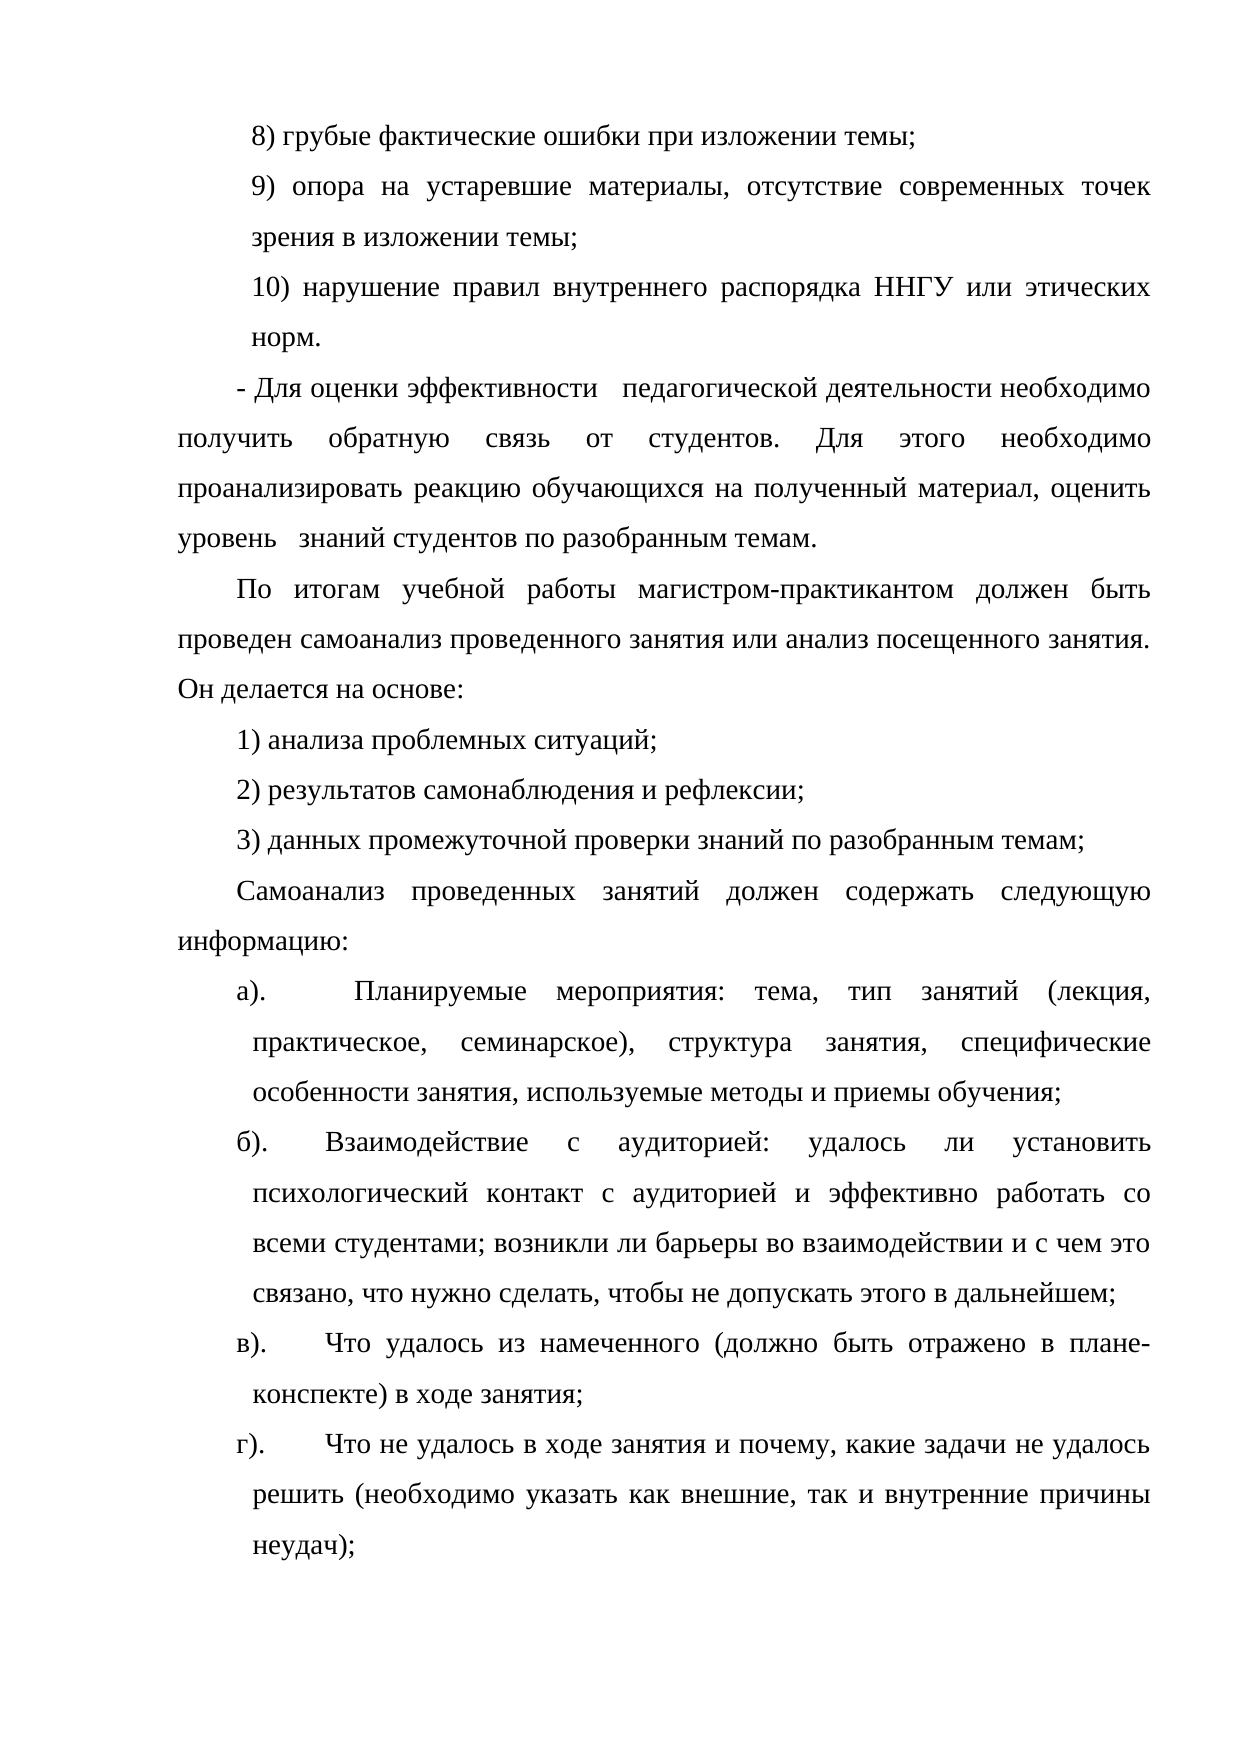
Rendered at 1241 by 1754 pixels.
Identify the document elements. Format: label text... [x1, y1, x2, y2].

text 3) данных промежуточной проверки знаний по разобранным темам; [177, 822, 1152, 856]
list Что удалось из намеченного (должно быть отражено в плане-конспекте) в ходе занятия; [236, 1326, 1152, 1409]
text - Для оценки эффективности педагогической деятельности необходимо получить обратную связь от студентов. Для этого необходимо проанализировать реакцию обучающихся на полученный материал, оценить уровень знаний студентов по разобранным темам. [177, 370, 1152, 554]
text 10) нарушение правил внутреннего распорядка ННГУ или этических норм. [251, 269, 1152, 353]
text 1) анализа проблемных ситуаций; [177, 722, 1152, 755]
text 2) результатов самонаблюдения и рефлексии; [177, 772, 1152, 806]
list Планируемые мероприятия: тема, тип занятий (лекция, практическое, семинарское), структура занятия, специфические особенности занятия, используемые методы и приемы обучения; [236, 973, 1152, 1108]
list Взаимодействие с аудиторией: удалось ли установить психологический контакт с аудиторией и эффективно работать со всеми студентами; возникли ли барьеры во взаимодействии и с чем это связано, что нужно сделать, чтобы не допускать этого в дальнейшем; [236, 1124, 1152, 1309]
list Что не удалось в ходе занятия и почему, какие задачи не удалось решить (необходимо указать как внешние, так и внутренние причины неудач); [236, 1426, 1152, 1560]
text Самоанализ проведенных занятий должен содержать следующую информацию: [177, 873, 1152, 957]
text 8) грубые фактические ошибки при изложении темы; [251, 118, 1152, 152]
text По итогам учебной работы магистром-практикантом должен быть проведен самоанализ проведенного занятия или анализ посещенного занятия. Он делается на основе: [177, 571, 1152, 705]
text 9) опора на устаревшие материалы, отсутствие современных точек зрения в изложении темы; [251, 168, 1152, 252]
